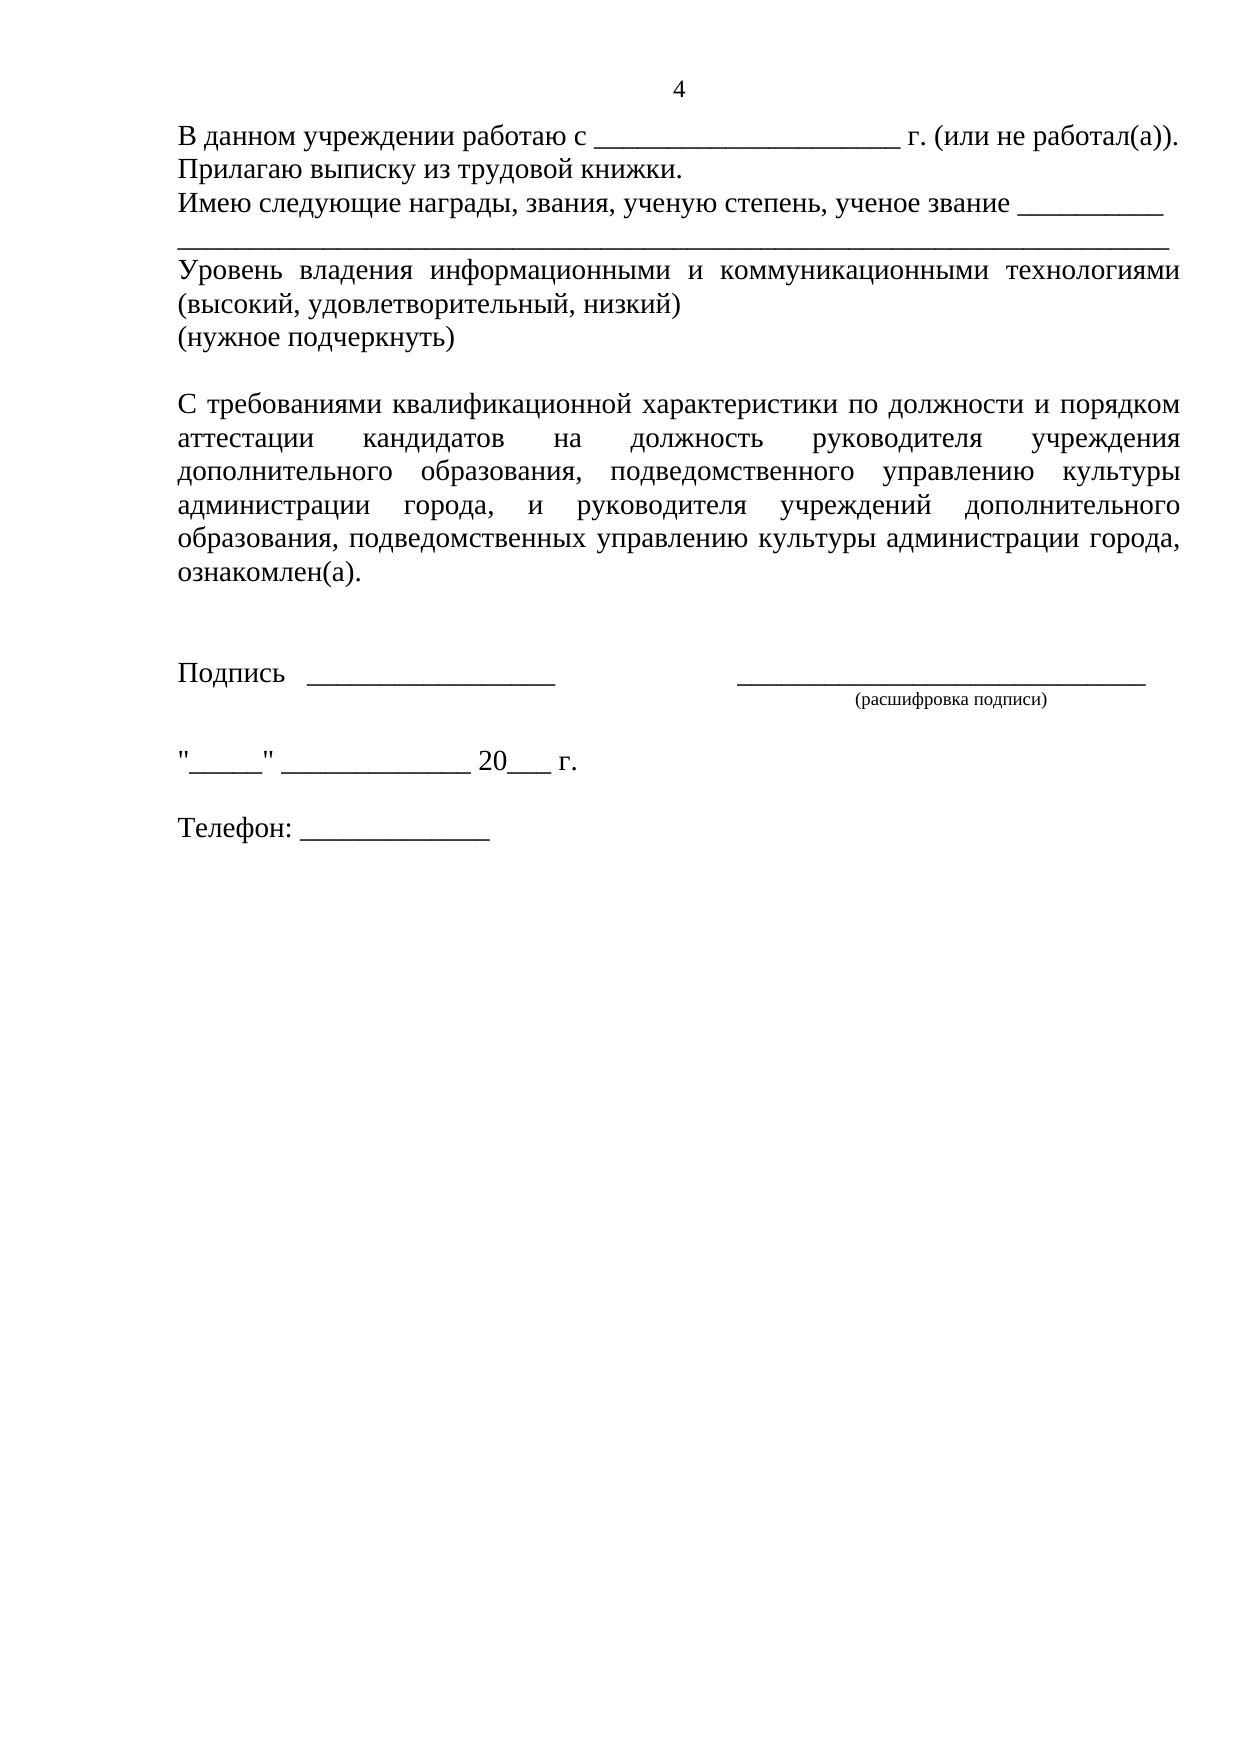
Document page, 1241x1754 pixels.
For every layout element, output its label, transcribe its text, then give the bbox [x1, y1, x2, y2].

text В данном учреждении работаю с _____________________ г. (или не работал(а)). [177, 118, 1181, 152]
text "_____" _____________ 20___ г. [177, 743, 1181, 777]
text Подпись _________________ ____________________________ [177, 655, 1181, 688]
text Телефон: _____________ [177, 811, 1181, 844]
text С требованиями квалификационной характеристики по должности и порядком аттестации кандидатов на должность руководителя учреждения дополнительного образования, подведомственного управлению культуры администрации города, и руководителя учреждений дополнительного образования, подведомственных управлению культуры администрации города, ознакомлен(а). [177, 386, 1181, 588]
text (расшифровка подписи) [767, 688, 1181, 710]
text Имею следующие награды, звания, ученую степень, ученое звание __________ [177, 185, 1181, 219]
text Уровень владения информационными и коммуникационными технологиями (высокий, удовлетворительный, низкий) [177, 252, 1181, 319]
text Прилагаю выписку из трудовой книжки. [177, 152, 1181, 185]
text (нужное подчеркнуть) [177, 319, 1181, 353]
text ____________________________________________________________________ [177, 219, 1181, 252]
